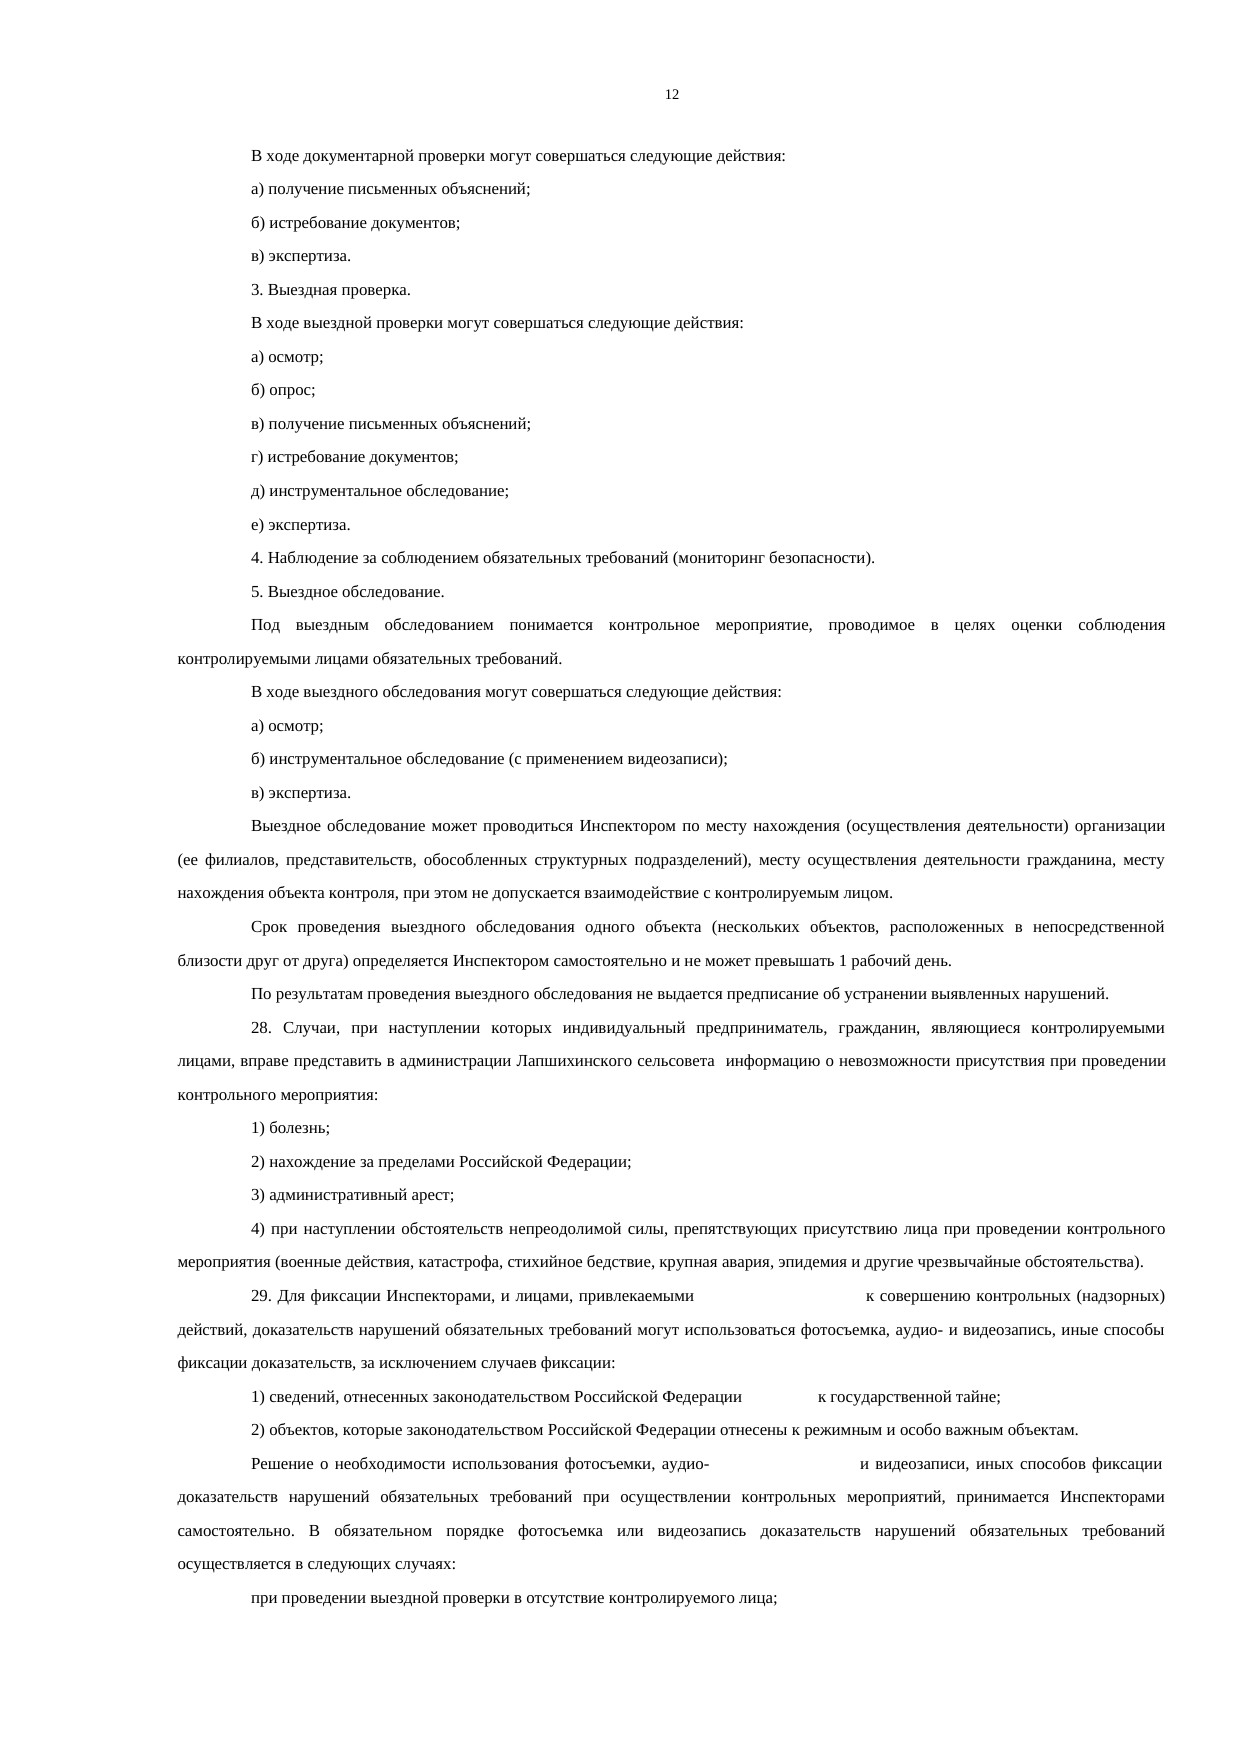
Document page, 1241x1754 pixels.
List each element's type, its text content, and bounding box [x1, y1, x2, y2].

text В ходе выездного обследования могут совершаться следующие действия: [177, 668, 1167, 701]
text д) инструментальное обследование; [177, 467, 1167, 500]
text 4. Наблюдение за соблюдением обязательных требований (мониторинг безопасности). [177, 534, 1167, 567]
text Выездное обследование может проводиться Инспектором по месту нахождения (осуществления деятельности) организации (ее филиалов, представительств, обособленных структурных подразделений), месту осуществления деятельности гражданина, месту нахождения объекта контроля, при этом не допускается взаимодействие с контролируемым лицом. [177, 802, 1167, 903]
text 1) болезнь; [177, 1104, 1167, 1137]
text г) истребование документов; [177, 433, 1167, 467]
text 2) объектов, которые законодательством Российской Федерации отнесены к режимным и особо важным объектам. [177, 1406, 1167, 1439]
text В ходе документарной проверки могут совершаться следующие действия: [177, 131, 1167, 165]
text 3) административный арест; [177, 1171, 1167, 1204]
text Под выездным обследованием понимается контрольное мероприятие, проводимое в целях оценки соблюдения контролируемыми лицами обязательных требований. [177, 601, 1167, 668]
text б) опрос; [177, 366, 1167, 399]
text По результатам проведения выездного обследования не выдается предписание об устранении выявленных нарушений. [177, 970, 1167, 1003]
text в) экспертиза. [177, 768, 1167, 802]
text б) истребование документов; [177, 198, 1167, 232]
text 5. Выездное обследование. [177, 567, 1167, 601]
text е) экспертиза. [177, 500, 1167, 534]
text 28. Случаи, при наступлении которых индивидуальный предприниматель, гражданин, являющиеся контролируемыми лицами, вправе представить в администрации Лапшихинского сельсовета информацию о невозможности присутствия при проведении контрольного мероприятия: [177, 1003, 1167, 1104]
text при проведении выездной проверки в отсутствие контролируемого лица; [177, 1573, 1167, 1607]
text 4) при наступлении обстоятельств непреодолимой силы, препятствующих присутствию лица при проведении контрольного мероприятия (военные действия, катастрофа, стихийное бедствие, крупная авария, эпидемия и другие чрезвычайные обстоятельства). [177, 1204, 1167, 1272]
text 2) нахождение за пределами Российской Федерации; [177, 1137, 1167, 1171]
text 29. Для фиксации Инспекторами, и лицами, привлекаемыми к совершению контрольных (надзорных) действий, доказательств нарушений обязательных требований могут использоваться фотосъемка, аудио- и видеозапись, иные способы фиксации доказательств, за исключением случаев фиксации: [177, 1272, 1167, 1372]
text а) осмотр; [177, 701, 1167, 735]
text Решение о необходимости использования фотосъемки, аудио- и видеозаписи, иных способов фиксации доказательств нарушений обязательных требований при осуществлении контрольных мероприятий, принимается Инспекторами самостоятельно. В обязательном порядке фотосъемка или видеозапись доказательств нарушений обязательных требований осуществляется в следующих случаях: [177, 1439, 1167, 1573]
text В ходе выездной проверки могут совершаться следующие действия: [177, 299, 1167, 332]
text Срок проведения выездного обследования одного объекта (нескольких объектов, расположенных в непосредственной близости друг от друга) определяется Инспектором самостоятельно и не может превышать 1 рабочий день. [177, 903, 1167, 970]
text в) получение письменных объяснений; [177, 399, 1167, 433]
text б) инструментальное обследование (с применением видеозаписи); [177, 735, 1167, 768]
text 3. Выездная проверка. [177, 265, 1167, 299]
text 1) сведений, отнесенных законодательством Российской Федерации к государственной тайне; [177, 1372, 1167, 1406]
text а) получение письменных объяснений; [177, 165, 1167, 198]
text в) экспертиза. [177, 232, 1167, 265]
text а) осмотр; [177, 332, 1167, 366]
